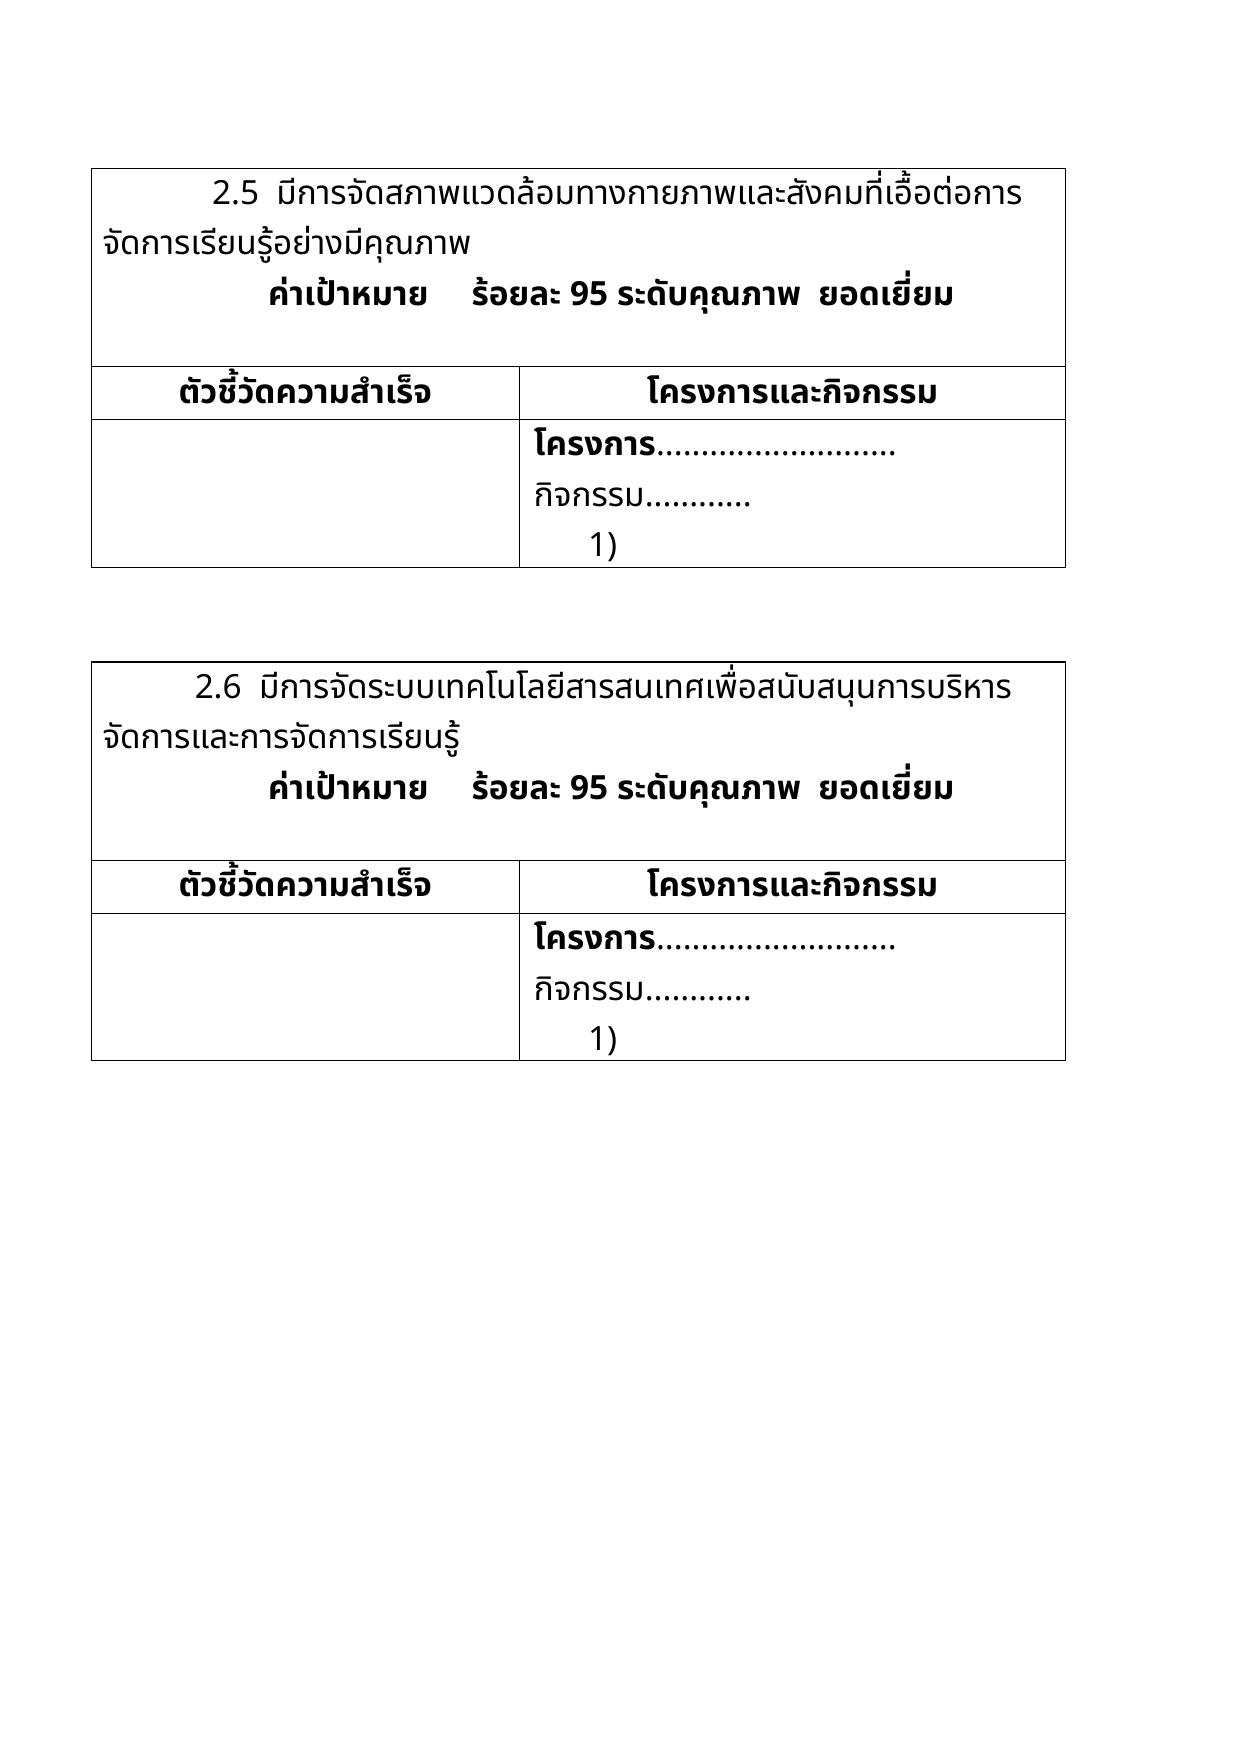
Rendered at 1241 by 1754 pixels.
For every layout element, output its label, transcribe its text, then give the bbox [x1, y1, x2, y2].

table_header 2.6 มีการจัดระบบเทคโนโลยีสารสนเทศเพื่อสนับสนุนการบริหารจัดการและการจัดการเรียนรู้ ค่าเป้าหมาย ร้อยละ 95 ระดับคุณภาพ ยอดเยี่ยม [92, 663, 1065, 859]
table_cell โครงการ........................... กิจกรรม............ [520, 914, 1065, 1060]
table_cell โครงการ........................... กิจกรรม............ [520, 420, 1065, 567]
table_header 2.5 มีการจัดสภาพแวดล้อมทางกายภาพและสังคมที่เอื้อต่อการจัดการเรียนรู้อย่างมีคุณภาพ ค่าเป้าหมาย ร้อยละ 95 ระดับคุณภาพ ยอดเยี่ยม [92, 169, 1065, 366]
table_cell [92, 420, 519, 567]
table_cell โครงการและกิจกรรม [520, 861, 1065, 913]
table_cell [92, 914, 519, 1060]
table_cell โครงการและกิจกรรม [520, 367, 1065, 419]
table_cell ตัวชี้วัดความสำเร็จ [92, 861, 519, 913]
table_cell ตัวชี้วัดความสำเร็จ [92, 367, 519, 419]
